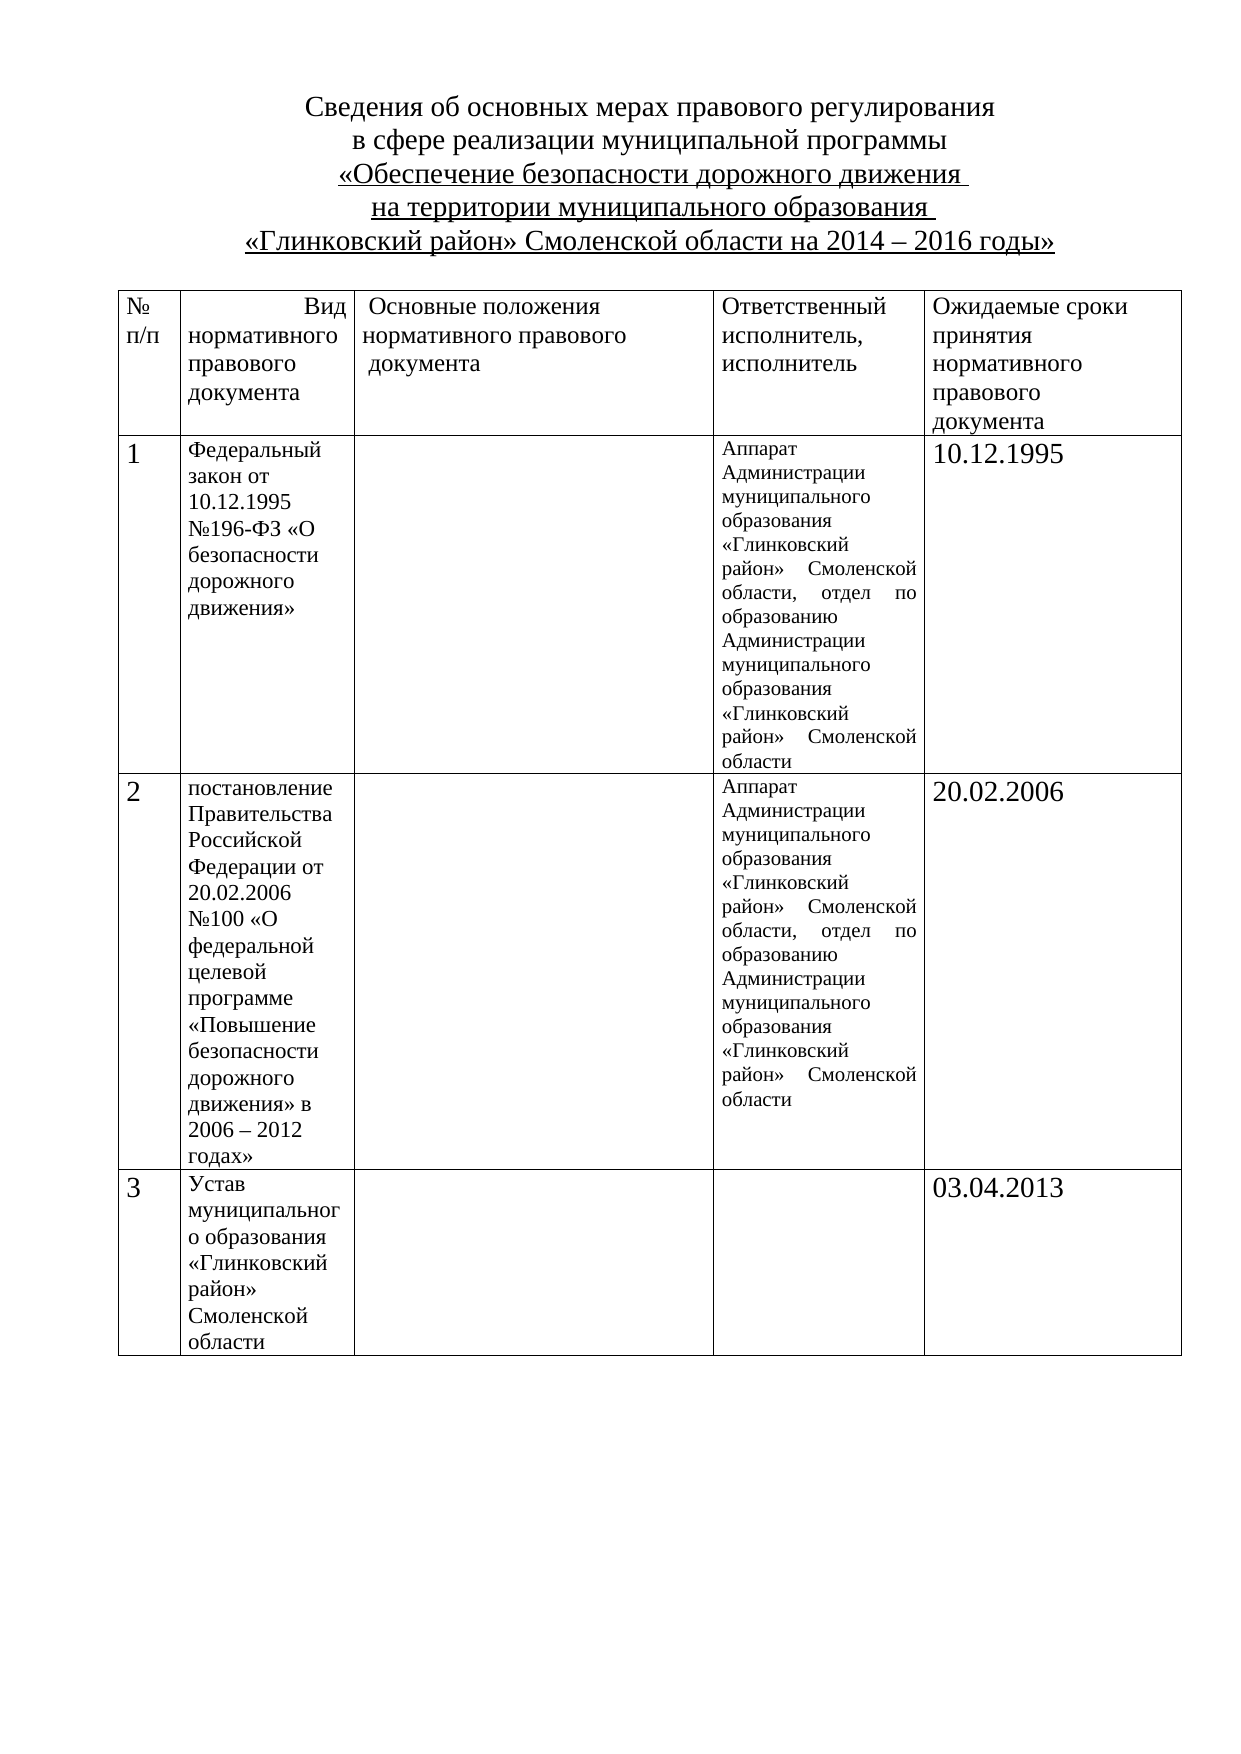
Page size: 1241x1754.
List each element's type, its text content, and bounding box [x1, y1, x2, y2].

table_header Вид нормативного правового документа [181, 291, 354, 435]
text на территории муниципального образования [118, 189, 1181, 223]
table_cell [355, 1170, 713, 1354]
text Сведения об основных мерах правового регулирования [118, 89, 1181, 122]
table_cell Аппарат Администрации муниципального образования «Глинковский район» Смоленской области, отдел по образованию Администрации муниципального образования «Глинковский район» Смоленской области [714, 436, 924, 773]
table_cell [355, 774, 713, 1169]
text в сфере реализации муниципальной программы [118, 122, 1181, 156]
table_header Основные положения нормативного правового документа [355, 291, 713, 435]
table_cell 20.02.2006 [925, 774, 1181, 1169]
table_cell 3 [119, 1170, 180, 1354]
table_header № п/п [119, 291, 180, 435]
table_cell 1 [119, 436, 180, 773]
text «Обеспечение безопасности дорожного движения [118, 156, 1181, 189]
table_cell 2 [119, 774, 180, 1169]
table_cell [355, 436, 713, 773]
table_cell 03.04.2013 [925, 1170, 1181, 1354]
table_cell постановлениеПравительства Российской Федерации от 20.02.2006 №100 «О федеральной целевой программе «Повышение безопасности дорожного движения» в 2006 – 2012 годах» [181, 774, 354, 1169]
text «Глинковский район» Смоленской области на 2014 – 2016 годы» [118, 223, 1181, 256]
table_header Ожидаемые сроки принятия нормативного правового документа [925, 291, 1181, 435]
table_cell Аппарат Администрации муниципального образования «Глинковский район» Смоленской области, отдел по образованию Администрации муниципального образования «Глинковский район» Смоленской области [714, 774, 924, 1169]
table_header Ответственный исполнитель, исполнитель [714, 291, 924, 435]
table_cell Устав муниципального образования «Глинковский район» Смоленской области [181, 1170, 354, 1354]
table_cell 10.12.1995 [925, 436, 1181, 773]
table_cell [714, 1170, 924, 1354]
table_cell Федеральный закон от 10.12.1995 №196-ФЗ «О безопасности дорожного движения» [181, 436, 354, 773]
